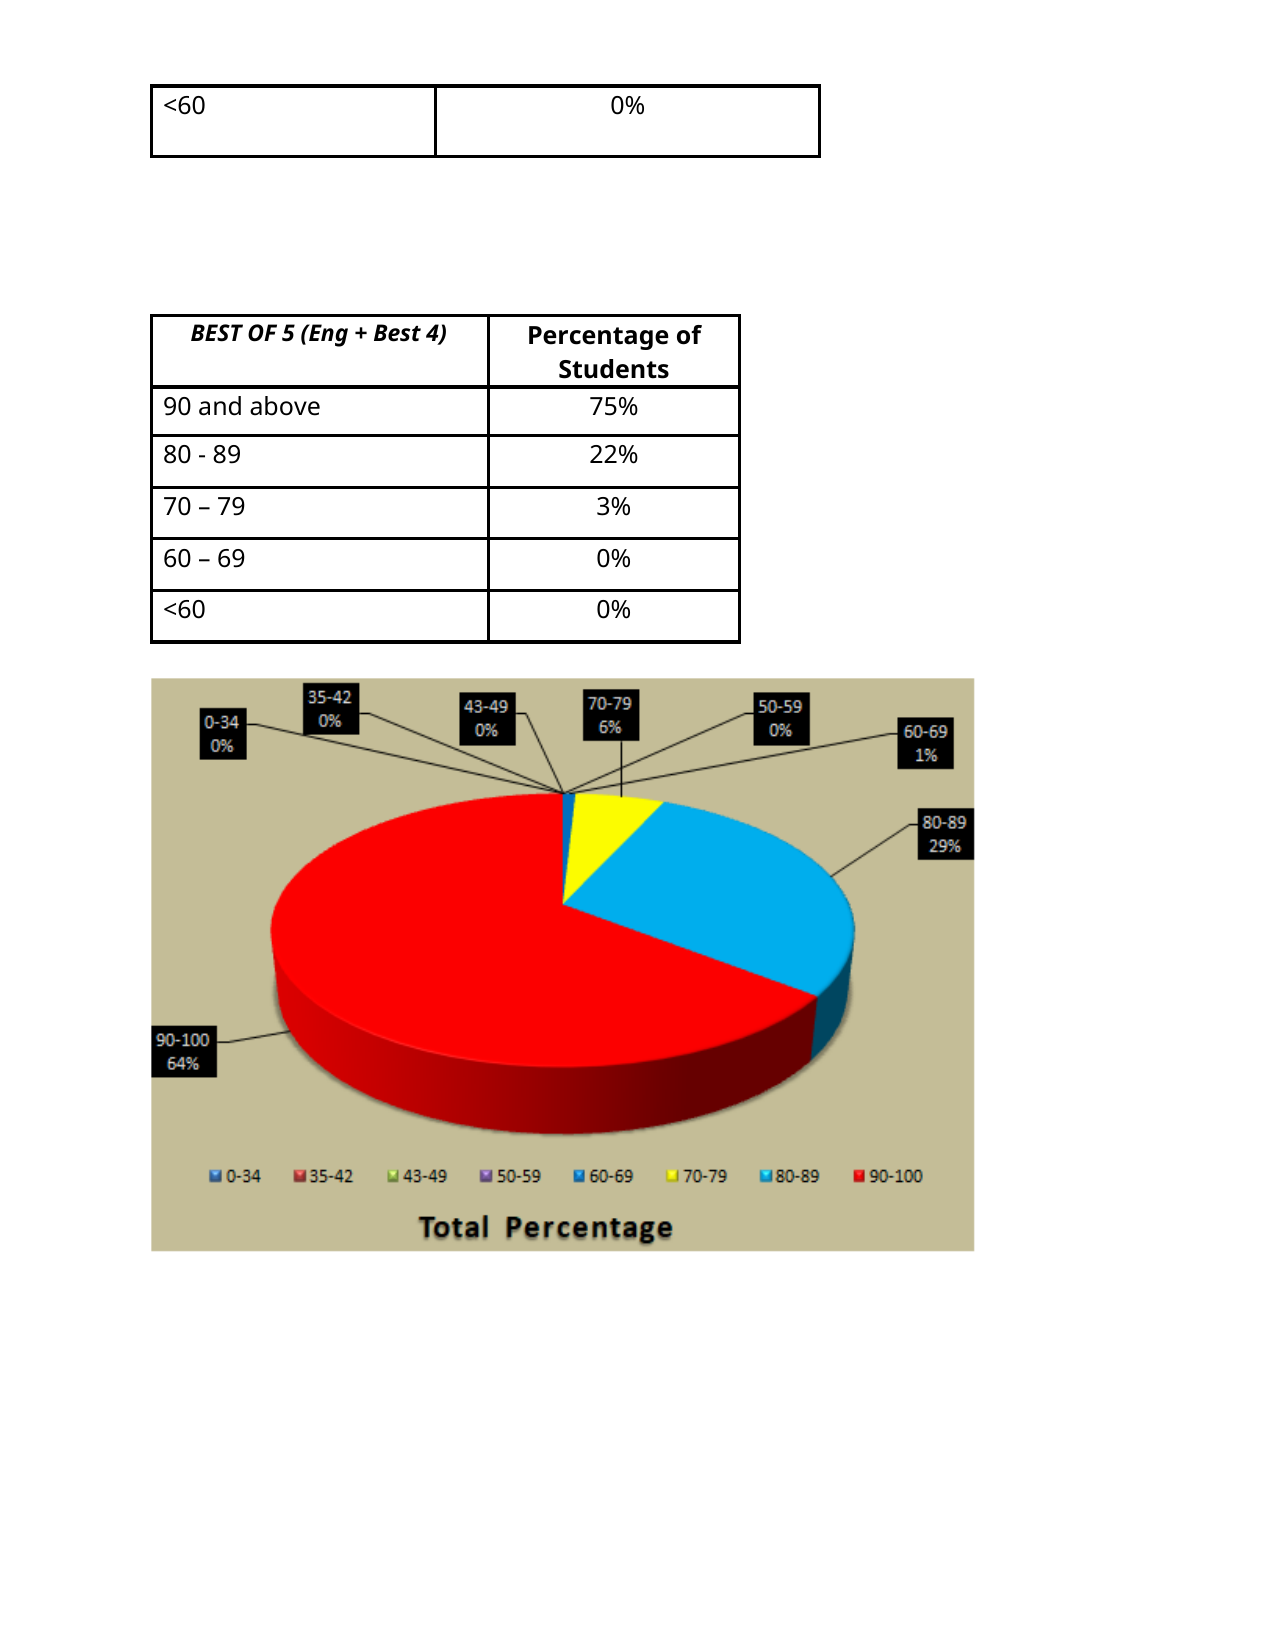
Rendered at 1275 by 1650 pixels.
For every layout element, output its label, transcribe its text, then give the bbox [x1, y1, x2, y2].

table_cell 75% [490, 389, 738, 434]
table_cell 80 - 89 [153, 437, 487, 486]
table_cell 90 and above [153, 389, 487, 434]
table_cell 70 – 79 [153, 489, 487, 537]
table_header BEST OF 5 (Eng + Best 4) [153, 317, 487, 385]
table_cell 3% [490, 489, 738, 537]
table_cell 0% [437, 88, 818, 155]
table_cell 0% [490, 592, 738, 640]
picture [150, 677, 976, 1253]
table_cell 0% [490, 540, 738, 589]
table_cell 60 – 69 [153, 540, 487, 589]
table_cell 22% [490, 437, 738, 486]
table_cell <60 [153, 88, 434, 155]
table_cell <60 [153, 592, 487, 640]
table_header Percentage of Students [490, 317, 738, 385]
